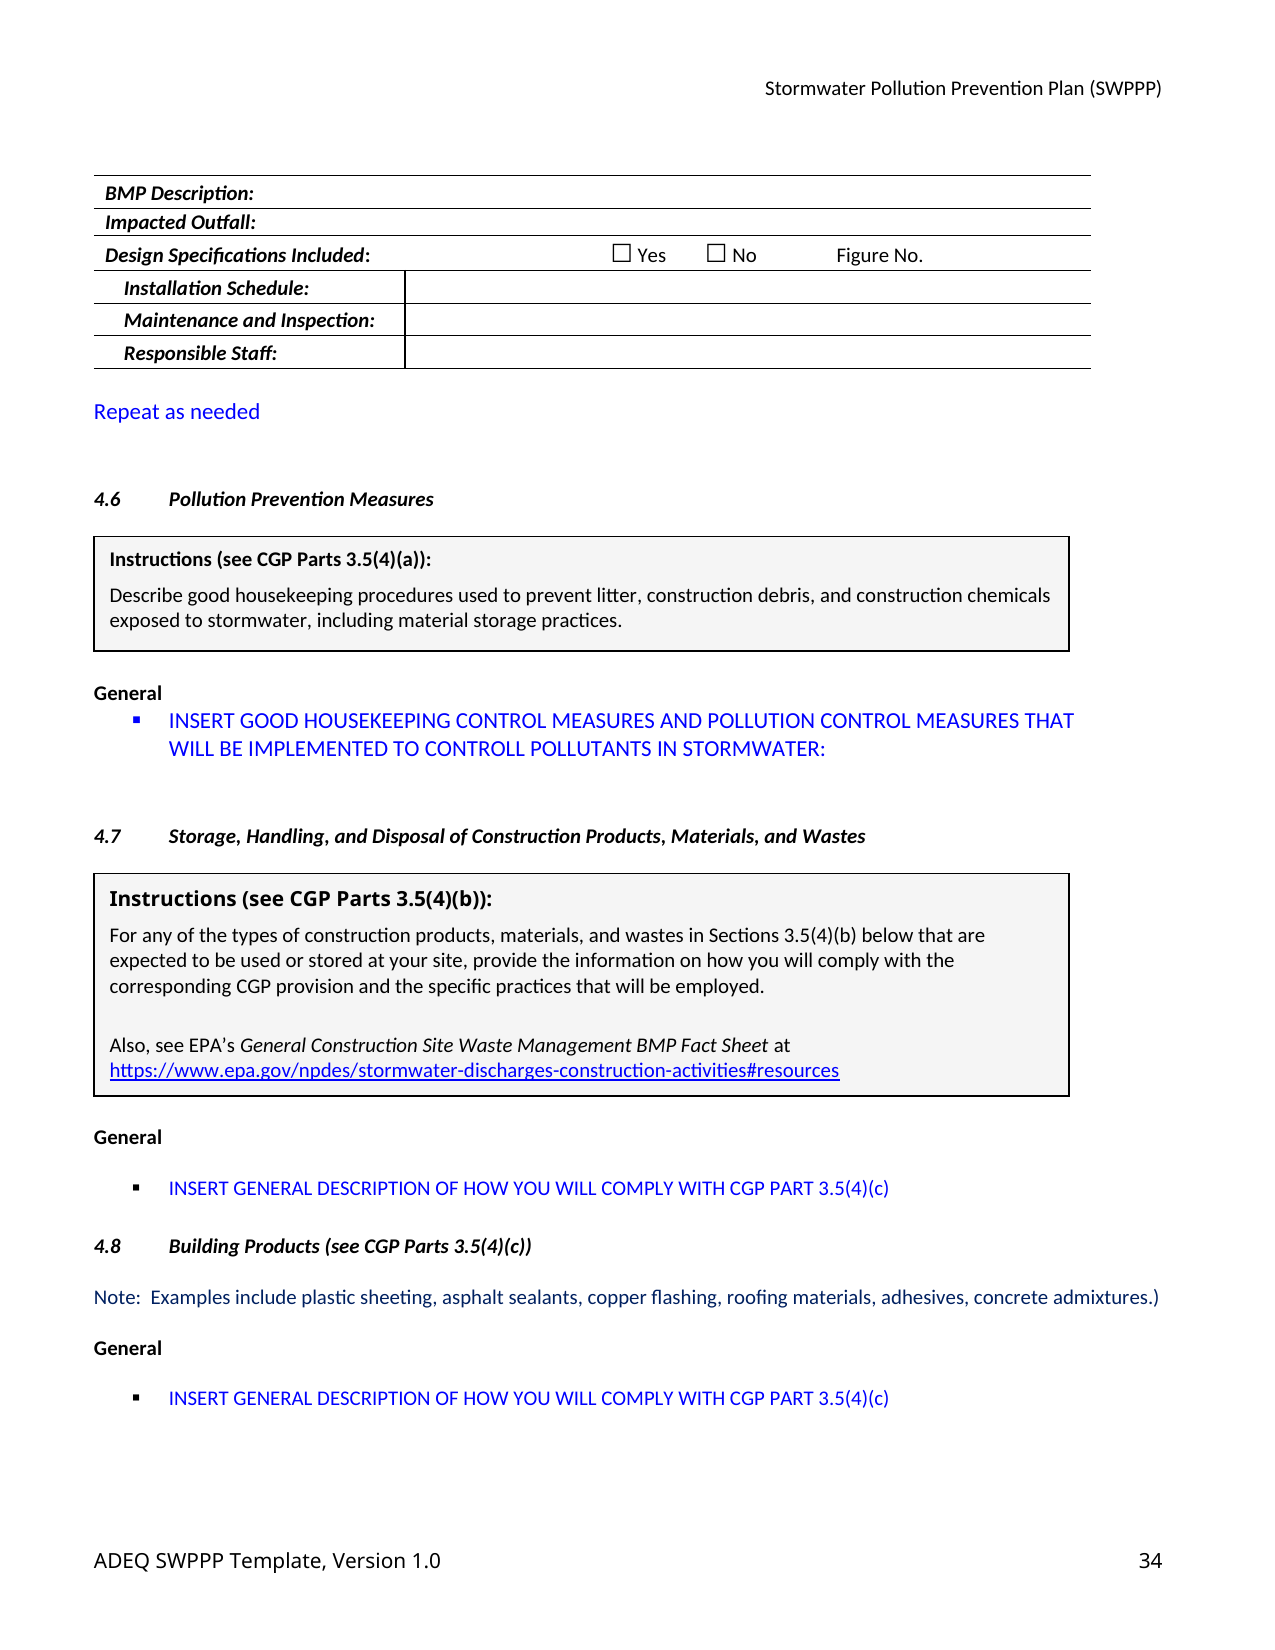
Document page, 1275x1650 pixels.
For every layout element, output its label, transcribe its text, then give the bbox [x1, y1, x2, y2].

table_cell Responsible Staff: [94, 336, 404, 368]
table_cell [406, 336, 1091, 368]
table_cell Design Specifications Included: Yes No Figure No. [94, 236, 1091, 270]
list INSERT GENERAL DESCRIPTION OF HOW YOU WILL COMPLY WITH CGP PART 3.5(4)(c) [131, 1386, 1162, 1411]
table_cell Installation Schedule: [94, 271, 404, 302]
text General [94, 1124, 1162, 1149]
subtitle 4.6 Pollution Prevention Measures [94, 486, 1162, 512]
text Repeat as needed [94, 397, 1162, 425]
table_cell Impacted Outfall: [94, 209, 1091, 234]
list INSERT GOOD HOUSEKEEPING CONTROL MEASURES AND POLLUTION CONTROL MEASURES THAT [131, 706, 1162, 734]
list INSERT GENERAL DESCRIPTION OF HOW YOU WILL COMPLY WITH CGP PART 3.5(4)(c) [131, 1175, 1162, 1200]
subtitle 4.7 Storage, Handling, and Disposal of Construction Products, Materials, and Wastes [94, 823, 1162, 849]
text Note: Examples include plastic sheeting, asphalt sealants, copper flashing, roofing materials, adhesives, concrete admixtures.) [94, 1284, 1162, 1309]
text General [94, 1335, 1162, 1360]
table_cell [406, 304, 1091, 335]
subtitle 4.8 Building Products (see CGP Parts 3.5(4)(c)) [94, 1233, 1162, 1259]
table_header BMP Description: [94, 176, 1091, 208]
list WILL BE IMPLEMENTED TO CONTROLL POLLUTANTS IN STORMWATER: [169, 734, 1162, 762]
text General [94, 681, 1162, 706]
table_cell [406, 271, 1091, 302]
table_cell Maintenance and Inspection: [94, 304, 404, 335]
